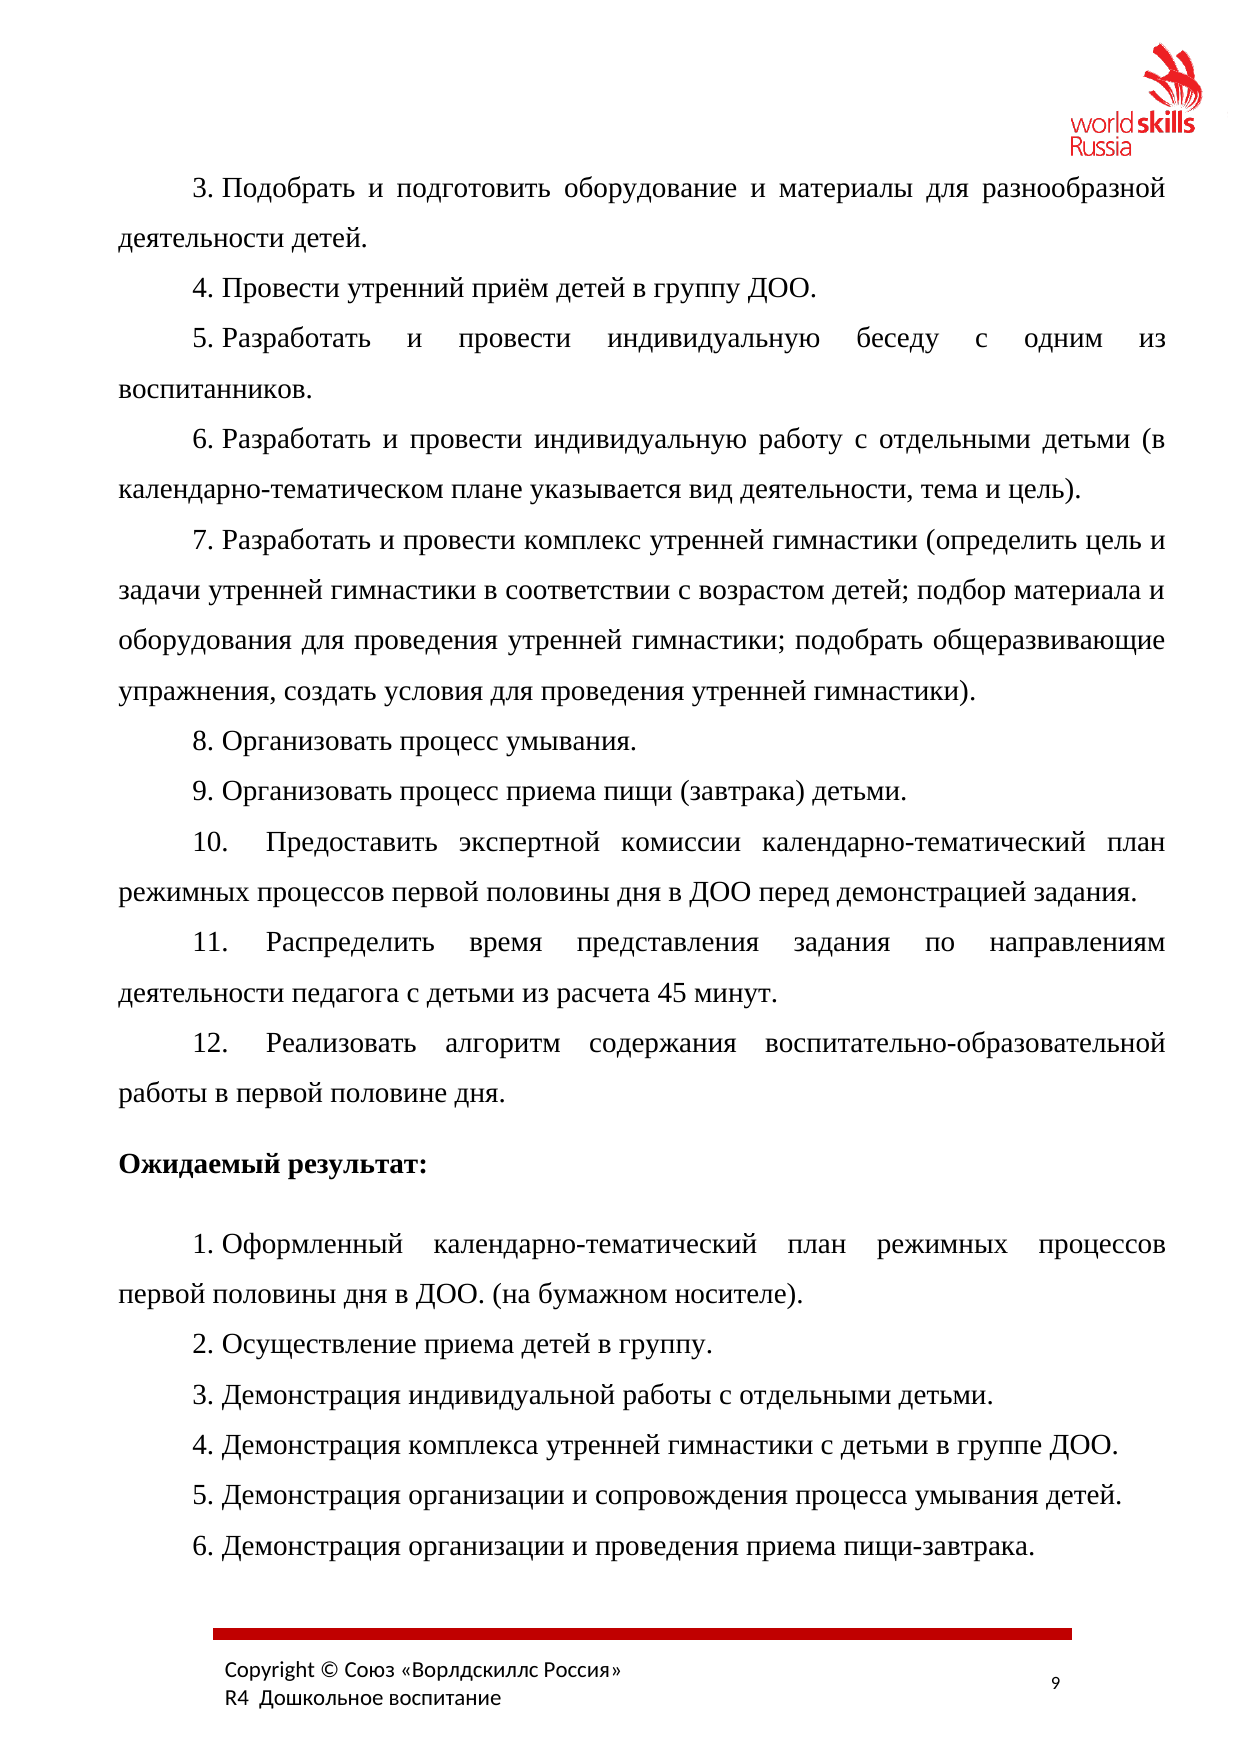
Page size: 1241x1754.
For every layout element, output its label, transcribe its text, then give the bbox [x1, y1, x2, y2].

text Ожидаемый результат: [118, 1146, 1166, 1180]
list Разработать и провести комплекс утренней гимнастики (определить цель и задачи утренней гимнастики в соответствии с возрастом детей; подбор материала и оборудования для проведения утренней гимнастики; подобрать общеразвивающие упражнения, создать условия для проведения утренней гимнастики). [118, 522, 1166, 706]
list Демонстрация комплекса утренней гимнастики с детьми в группе ДОО. [118, 1427, 1166, 1461]
list Организовать процесс приема пищи (завтрака) детьми. [118, 773, 1166, 807]
list Реализовать алгоритм содержания воспитательно-образовательной работы в первой половине дня. [118, 1025, 1166, 1109]
list Осуществление приема детей в группу. [118, 1327, 1166, 1360]
list Организовать процесс умывания. [118, 723, 1166, 757]
list Оформленный календарно-тематический план режимных процессов первой половины дня в ДОО. (на бумажном носителе). [118, 1226, 1166, 1310]
list Предоставить экспертной комиссии календарно-тематический план режимных процессов первой половины дня в ДОО перед демонстрацией задания. [118, 824, 1166, 908]
list Разработать и провести индивидуальную беседу с одним из воспитанников. [118, 321, 1166, 404]
list Демонстрация индивидуальной работы с отдельными детьми. [118, 1377, 1166, 1410]
list Разработать и провести индивидуальную работу с отдельными детьми (в календарно-тематическом плане указывается вид деятельности, тема и цель). [118, 421, 1166, 505]
list Демонстрация организации и сопровождения процесса умывания детей. [118, 1477, 1166, 1511]
list Провести утренний приём детей в группу ДОО. [118, 270, 1166, 304]
list Распределить время представления задания по направлениям деятельности педагога с детьми из расчета 45 минут. [118, 924, 1166, 1008]
list Подобрать и подготовить оборудование и материалы для разнообразной деятельности детей. [118, 170, 1166, 253]
picture [1071, 42, 1228, 156]
list Демонстрация организации и проведения приема пищи-завтрака. [118, 1528, 1166, 1561]
